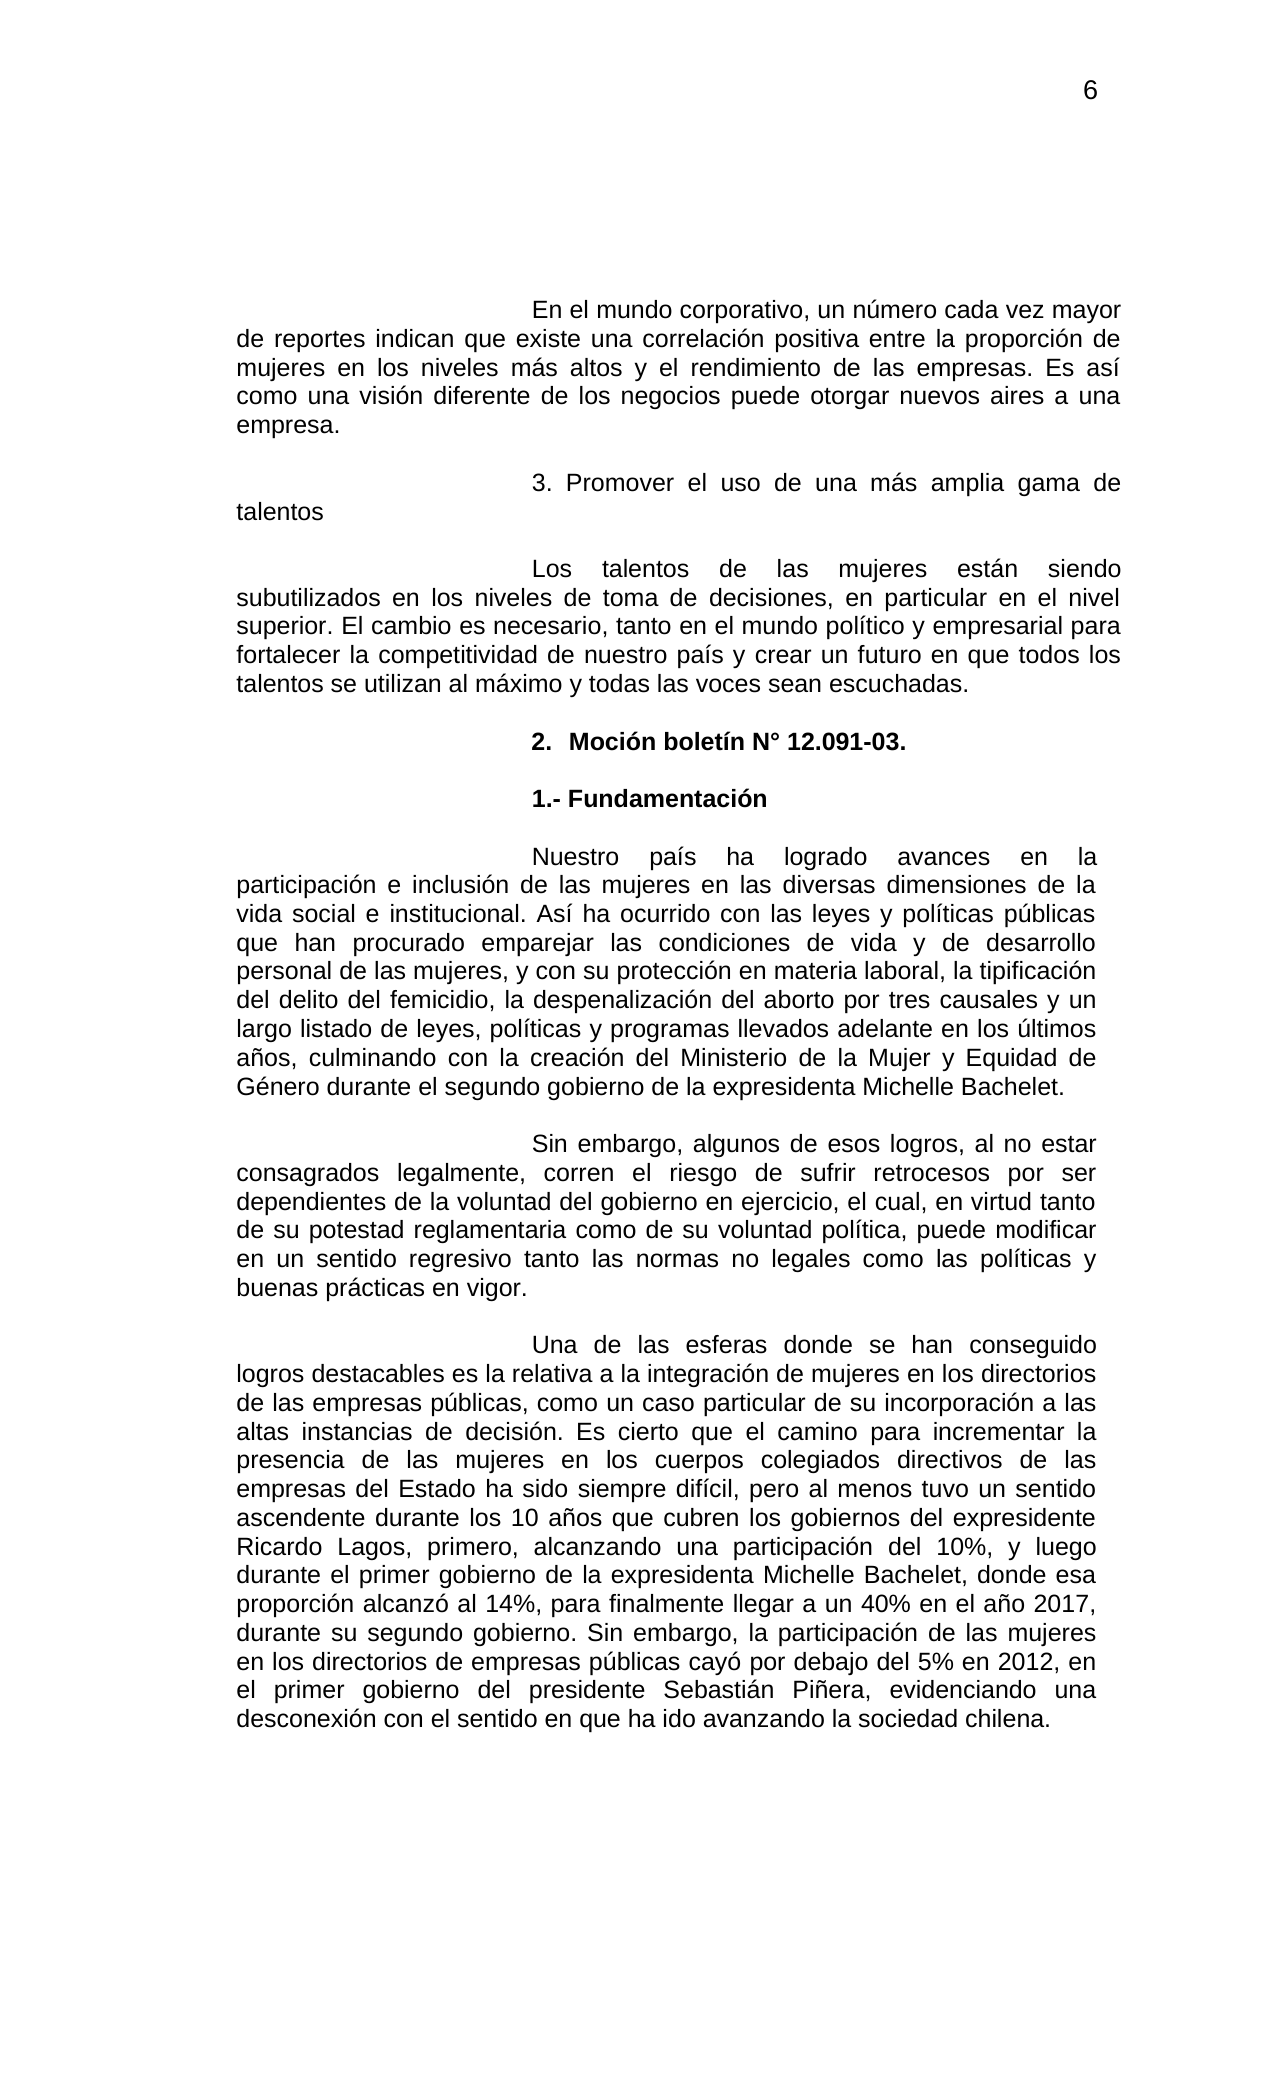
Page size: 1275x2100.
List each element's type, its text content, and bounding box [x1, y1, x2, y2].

text Los talentos de las mujeres están siendo subutilizados en los niveles de toma de decisiones, en particular en el nivel superior. El cambio es necesario, tanto en el mundo político y empresarial para fortalecer la competitividad de nuestro país y crear un futuro en que todos los talentos se utilizan al máximo y todas las voces sean escuchadas. [236, 554, 1122, 698]
text Sin embargo, algunos de esos logros, al no estar consagrados legalmente, corren el riesgo de sufrir retrocesos por ser dependientes de la voluntad del gobierno en ejercicio, el cual, en virtud tanto de su potestad reglamentaria como de su voluntad política, puede modificar en un sentido regresivo tanto las normas no legales como las políticas y buenas prácticas en vigor. [236, 1129, 1098, 1302]
text 1.- Fundamentación [236, 784, 1098, 813]
text Nuestro país ha logrado avances en la participación e inclusión de las mujeres en las diversas dimensiones de la vida social e institucional. Así ha ocurrido con las leyes y políticas públicas que han procurado emparejar las condiciones de vida y de desarrollo personal de las mujeres, y con su protección en materia laboral, la tipificación del delito del femicidio, la despenalización del aborto por tres causales y un largo listado de leyes, políticas y programas llevados adelante en los últimos años, culminando con la creación del Ministerio de la Mujer y Equidad de Género durante el segundo gobierno de la expresidenta Michelle Bachelet. [236, 842, 1098, 1100]
text 3. Promover el uso de una más amplia gama de talentos [236, 468, 1122, 525]
text Una de las esferas donde se han conseguido logros destacables es la relativa a la integración de mujeres en los directorios de las empresas públicas, como un caso particular de su incorporación a las altas instancias de decisión. Es cierto que el camino para incrementar la presencia de las mujeres en los cuerpos colegiados directivos de las empresas del Estado ha sido siempre difícil, pero al menos tuvo un sentido ascendente durante los 10 años que cubren los gobiernos del expresidente Ricardo Lagos, primero, alcanzando una participación del 10%, y luego durante el primer gobierno de la expresidenta Michelle Bachelet, donde esa proporción alcanzó al 14%, para finalmente llegar a un 40% en el año 2017, durante su segundo gobierno. Sin embargo, la participación de las mujeres en los directorios de empresas públicas cayó por debajo del 5% en 2012, en el primer gobierno del presidente Sebastián Piñera, evidenciando una desconexión con el sentido en que ha ido avanzando la sociedad chilena. [236, 1330, 1098, 1733]
text En el mundo corporativo, un número cada vez mayor de reportes indican que existe una correlación positiva entre la proporción de mujeres en los niveles más altos y el rendimiento de las empresas. Es así como una visión diferente de los negocios puede otorgar nuevos aires a una empresa. [236, 295, 1122, 439]
list Moción boletín N° 12.091-03. [531, 727, 1098, 755]
